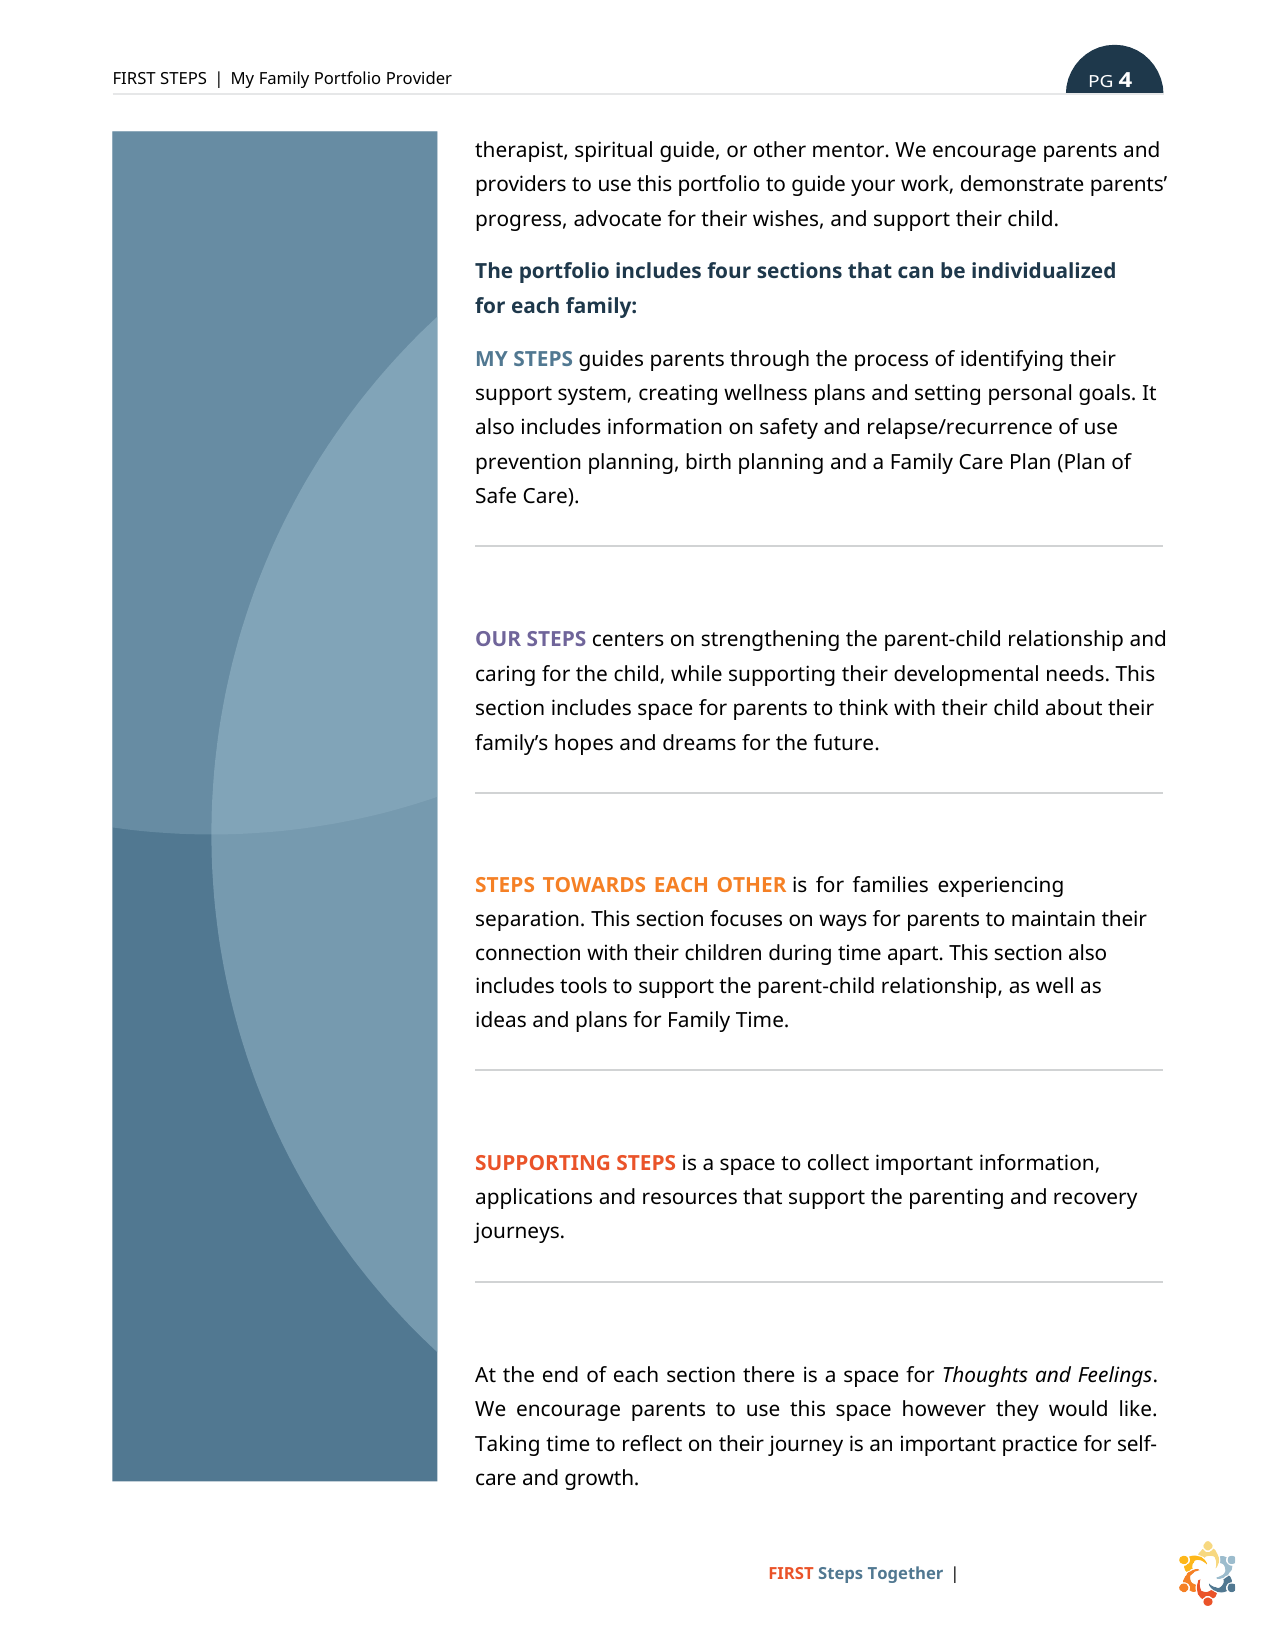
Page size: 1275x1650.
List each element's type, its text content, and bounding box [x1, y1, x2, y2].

text OUR STEPS centers on strengthening the parent-child relationship and caring for the child, while supporting their developmental needs. This section includes space for parents to think with their child about their family’s hopes and dreams for the future. [475, 624, 1175, 756]
text STEPS TOWARDS EACH OTHER is for families experiencing separation. This section focuses on ways for parents to maintain their connection with their children during time apart. This section also includes tools to support the parent-child relationship, as well as ideas and plans for Family Time. [475, 871, 1151, 1033]
text therapist, spiritual guide, or other mentor. We encourage parents and providers to use this portfolio to guide your work, demonstrate parents’ progress, advocate for their wishes, and support their child. [475, 135, 1175, 232]
subtitle The portfolio includes four sections that can be individualized for each family: [475, 256, 1130, 319]
text At the end of each section there is a space for Thoughts and Feelings. We encourage parents to use this space however they would like. Taking time to reflect on their journey is an important practice for self-care and growth. [475, 1360, 1158, 1492]
text SUPPORTING STEPS is a space to collect important information, applications and resources that support the parenting and recovery journeys. [475, 1148, 1175, 1245]
picture [1179, 1541, 1236, 1606]
text MY STEPS guides parents through the process of identifying their support system, creating wellness plans and setting personal goals. It also includes information on safety and relapse/recurrence of use prevention planning, birth planning and a Family Care Plan (Plan of Safe Care). [475, 344, 1175, 510]
